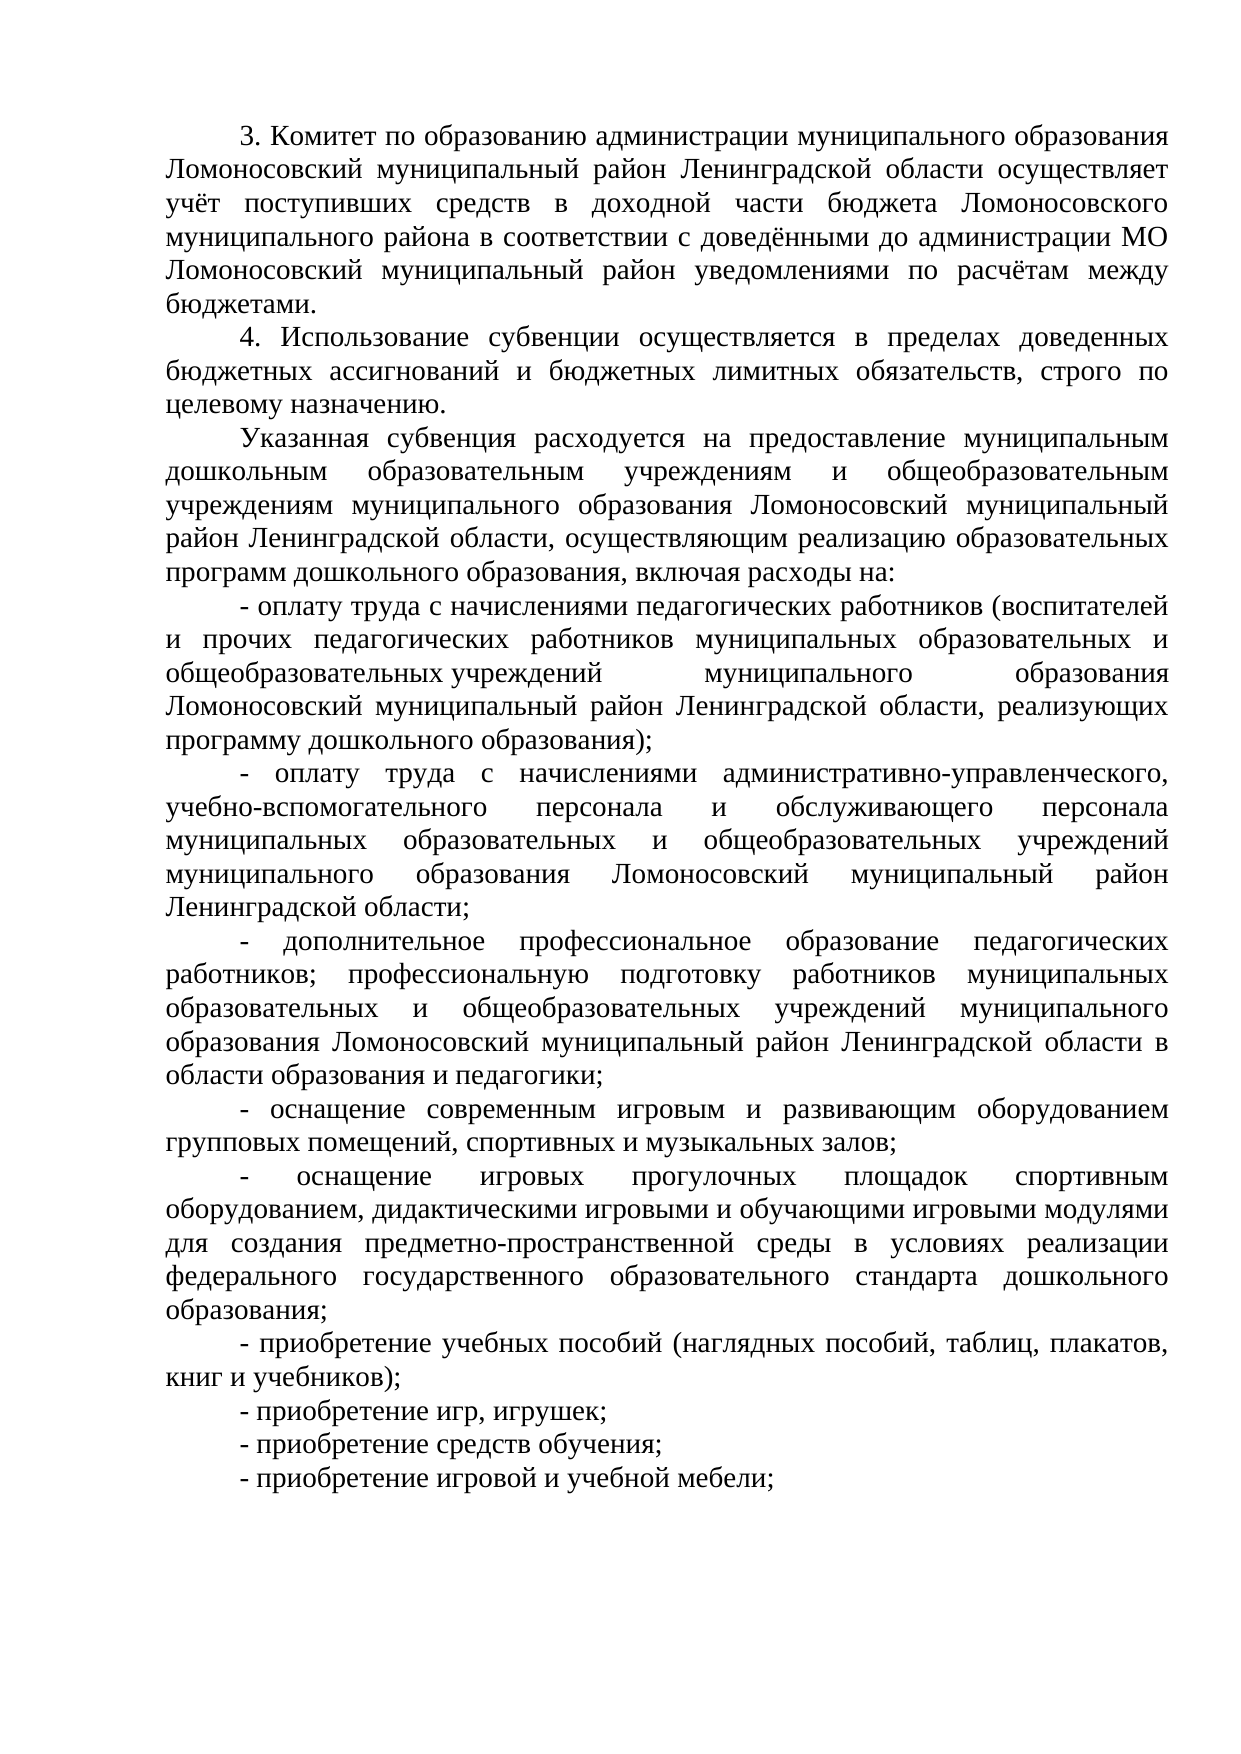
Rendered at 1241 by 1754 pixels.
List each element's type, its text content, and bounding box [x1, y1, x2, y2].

text - приобретение игр, игрушек; [165, 1393, 1169, 1426]
text - приобретение учебных пособий (наглядных пособий, таблиц, плакатов, книг и учебников); [165, 1326, 1169, 1393]
text - приобретение игровой и учебной мебели; [165, 1460, 1169, 1493]
text - оснащение современным игровым и развивающим оборудованием групповых помещений, спортивных и музыкальных залов; [165, 1091, 1169, 1158]
text Указанная субвенция расходуется на предоставление муниципальным дошкольным образовательным учреждениям и общеобразовательным учреждениям муниципального образования Ломоносовский муниципальный район Ленинградской области, осуществляющим реализацию образовательных программ дошкольного образования, включая расходы на: [165, 420, 1169, 588]
text - оплату труда с начислениями педагогических работников (воспитателей и прочих педагогических работников муниципальных образовательных и общеобразовательных учреждений муниципального образования Ломоносовский муниципальный район Ленинградской области, реализующих программу дошкольного образования); [165, 588, 1169, 755]
text 3. Комитет по образованию администрации муниципального образования Ломоносовский муниципальный район Ленинградской области осуществляет учёт поступивших средств в доходной части бюджета Ломоносовского муниципального района в соответствии с доведёнными до администрации МО Ломоносовский муниципальный район уведомлениями по расчётам между бюджетами. [165, 118, 1169, 319]
text - приобретение средств обучения; [165, 1426, 1169, 1460]
text 4. Использование субвенции осуществляется в пределах доведенных бюджетных ассигнований и бюджетных лимитных обязательств, строго по целевому назначению. [165, 319, 1169, 420]
text - оплату труда с начислениями административно-управленческого, учебно-вспомогательного персонала и обслуживающего персонала муниципальных образовательных и общеобразовательных учреждений муниципального образования Ломоносовский муниципальный район Ленинградской области; [165, 755, 1169, 923]
text - дополнительное профессиональное образование педагогических работников; профессиональную подготовку работников муниципальных образовательных и общеобразовательных учреждений муниципального образования Ломоносовский муниципальный район Ленинградской области в области образования и педагогики; [165, 923, 1169, 1091]
text - оснащение игровых прогулочных площадок спортивным оборудованием, дидактическими игровыми и обучающими игровыми модулями для создания предметно-пространственной среды в условиях реализации федерального государственного образовательного стандарта дошкольного образования; [165, 1158, 1169, 1326]
